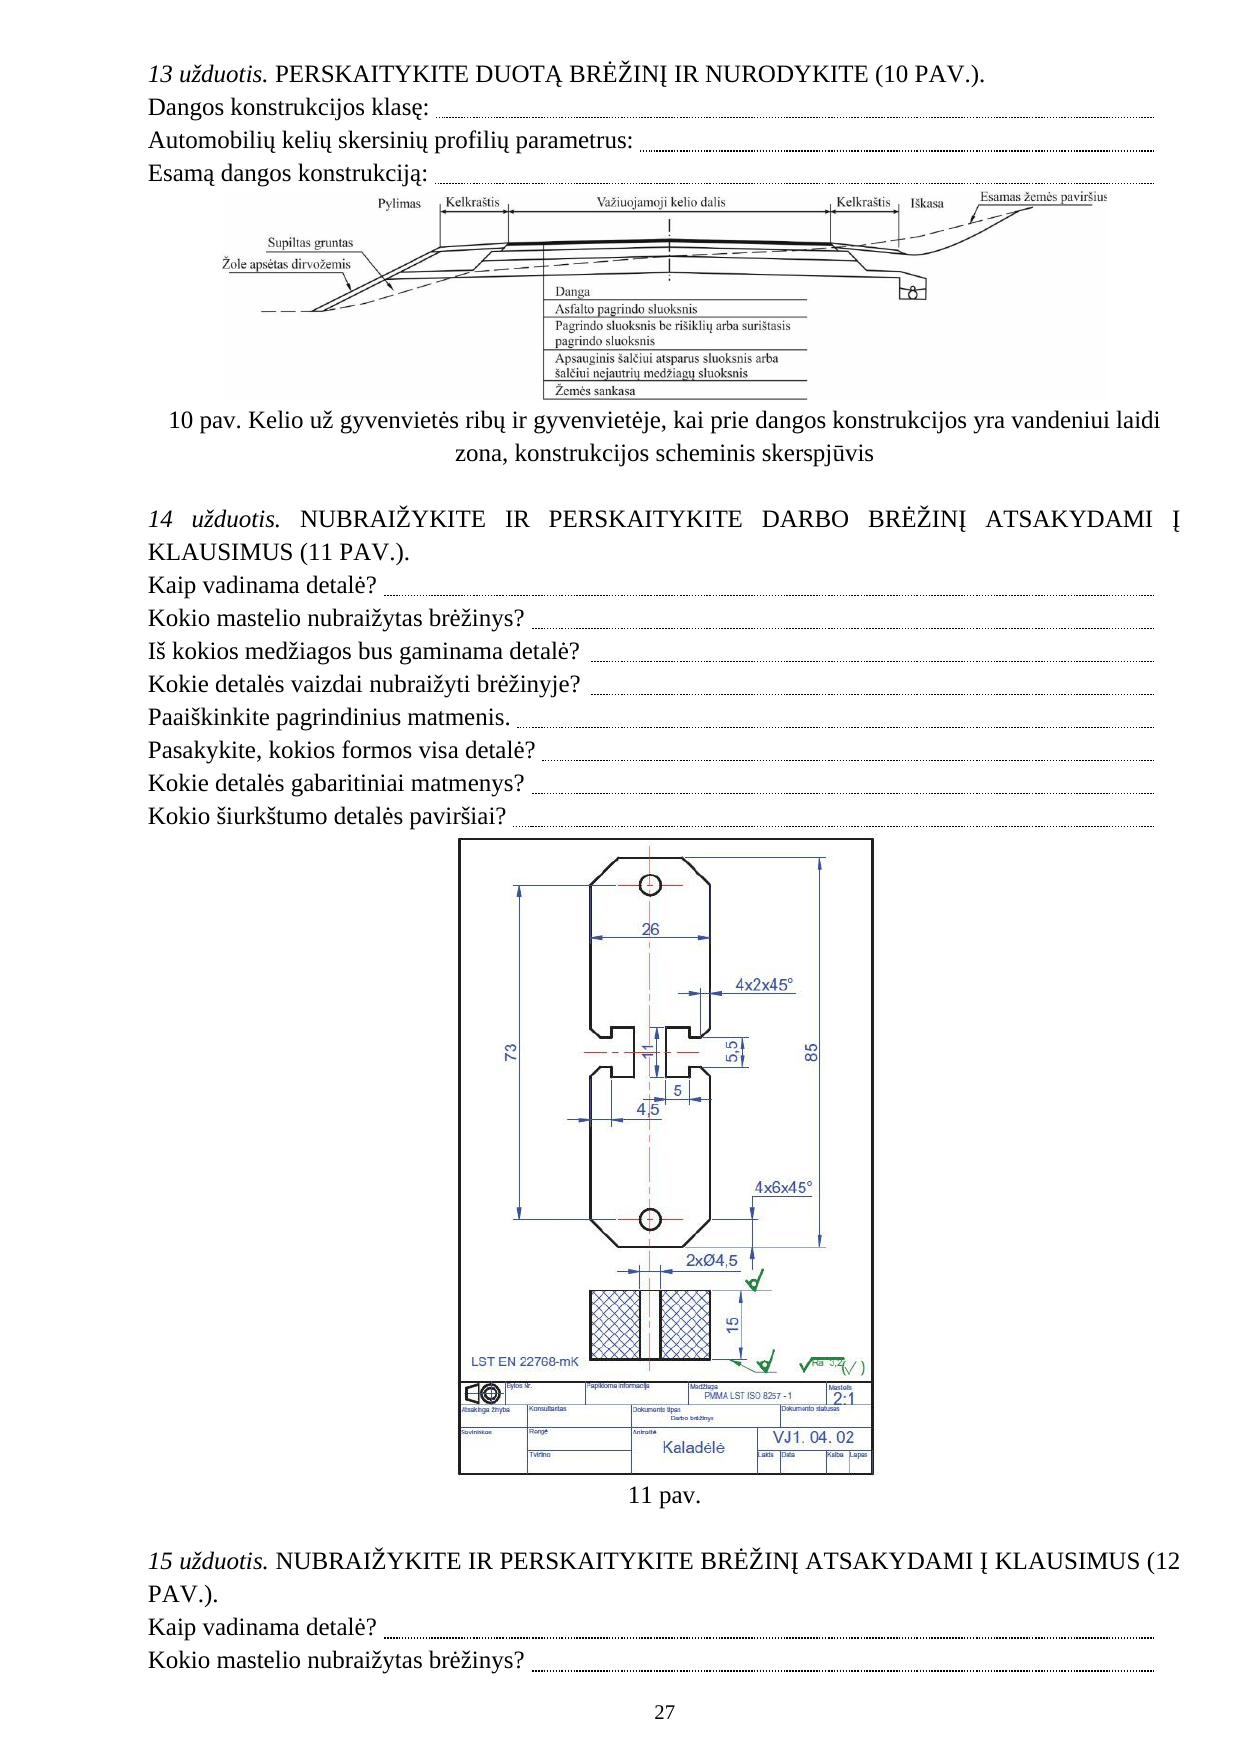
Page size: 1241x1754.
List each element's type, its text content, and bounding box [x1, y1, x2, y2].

text Iš kokios medžiagos bus gaminama detalė? [148, 636, 1181, 664]
text 13 užduotis. Perskaitykite duotą brėžinį ir nurodykite (10 pav.). [148, 59, 1181, 88]
text Dangos konstrukcijos klasę: [148, 92, 1181, 121]
text Esamą dangos konstrukciją: [148, 158, 1181, 187]
text Kokie detalės vaizdai nubraižyti brėžinyje? [148, 669, 1181, 698]
text 14 užduotis. Nubraižykite ir perskaitykite darbo brėžinį atsakydami į klausimus (11 pav.). [148, 504, 1181, 566]
text Paaiškinkite pagrindinius matmenis. [148, 702, 1181, 731]
picture [449, 833, 880, 1476]
text Automobilių kelių skersinių profilių parametrus: [148, 125, 1181, 154]
text Kaip vadinama detalė? [148, 1612, 1181, 1641]
text Kaip vadinama detalė? [148, 570, 1181, 598]
text Kokie detalės gabaritiniai matmenys? [148, 768, 1181, 797]
text Kokio šiurkštumo detalės paviršiai? [148, 801, 1181, 830]
text Kokio mastelio nubraižytas brėžinys? [148, 603, 1181, 632]
text Pasakykite, kokios formos visa detalė? [148, 735, 1181, 764]
text 15 užduotis. Nubraižykite ir perskaitykite brėžinį atsakydami į klausimus (12 PAV.). [148, 1546, 1181, 1608]
text 11 pav. [148, 1480, 1181, 1509]
text 10 pav. Kelio už gyvenvietės ribų ir gyvenvietėje, kai prie dangos konstrukcijos yra vandeniui laidi zona, konstrukcijos scheminis skerspjūvis [148, 405, 1181, 466]
text Kokio mastelio nubraižytas brėžinys? [148, 1645, 1181, 1674]
